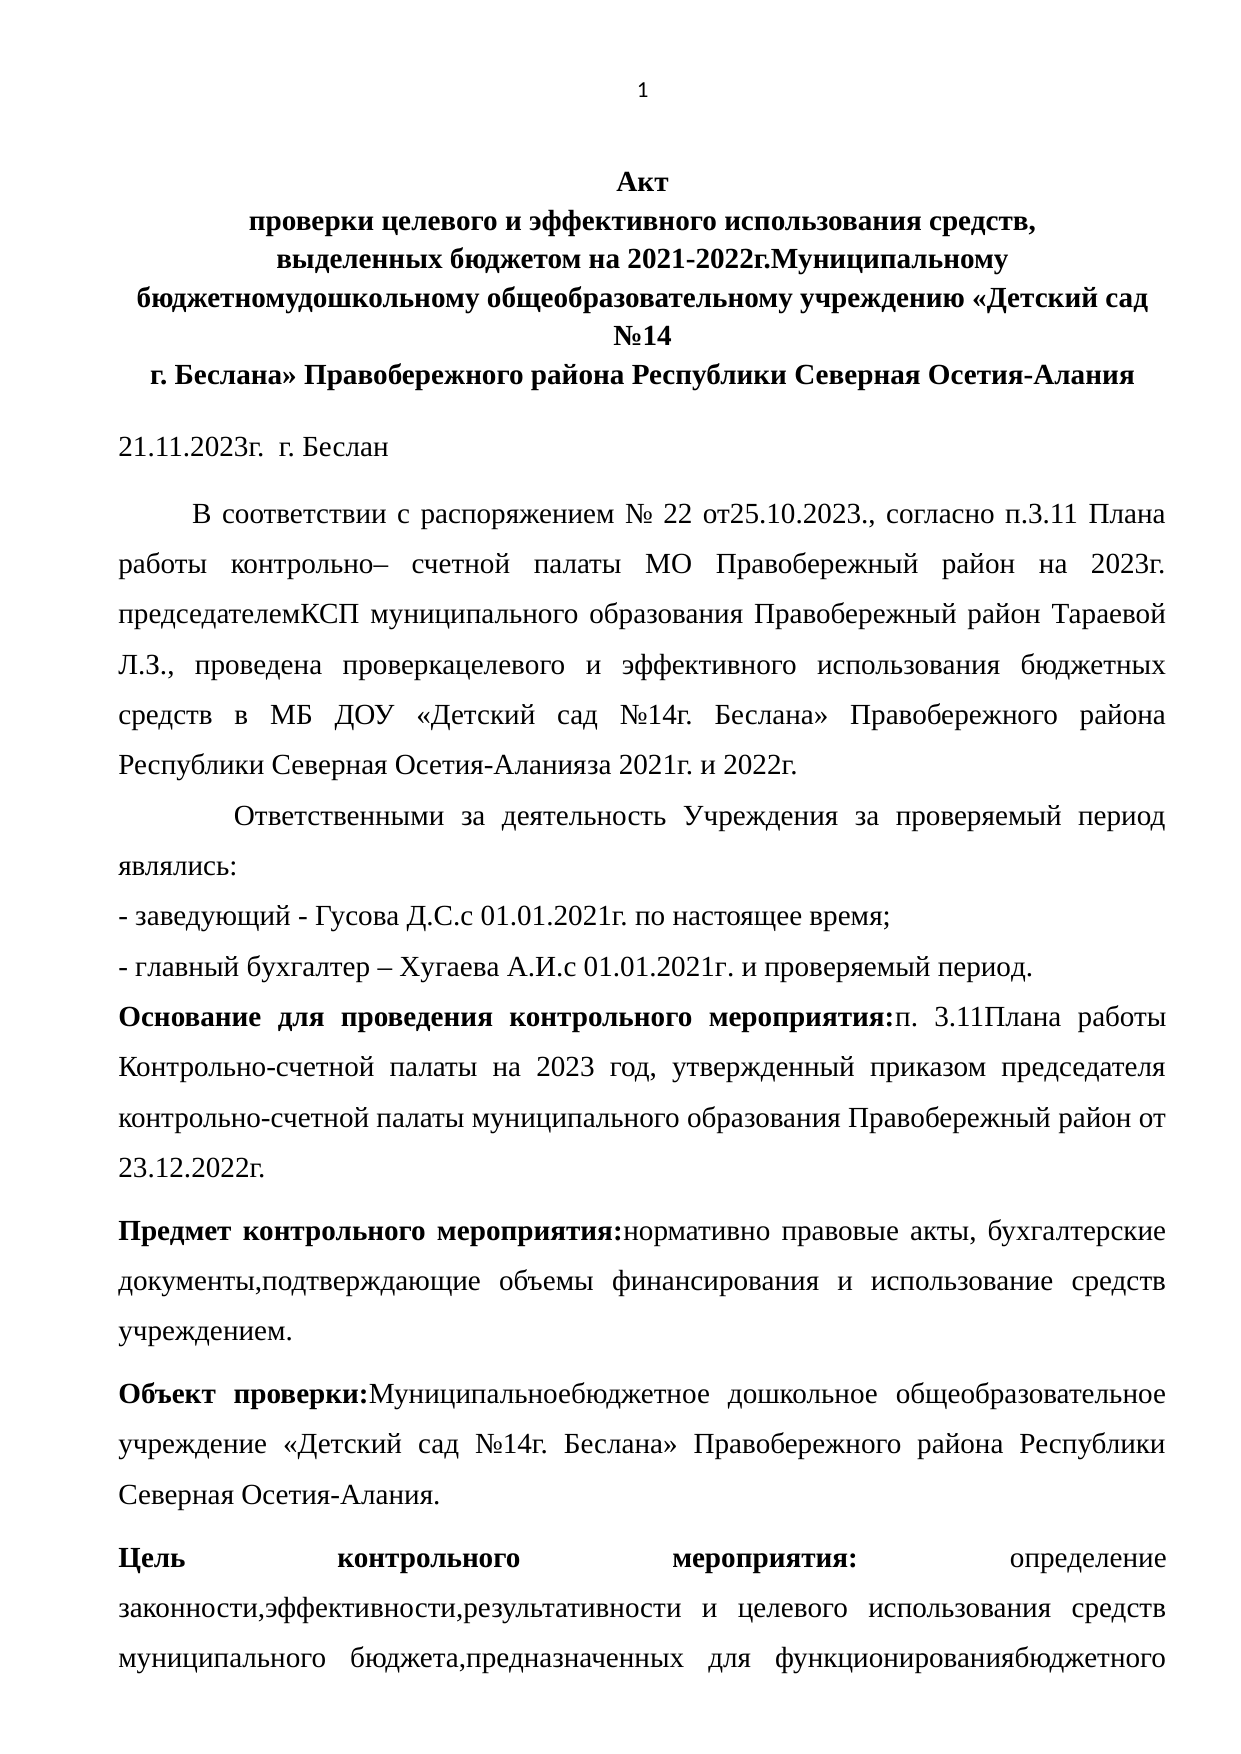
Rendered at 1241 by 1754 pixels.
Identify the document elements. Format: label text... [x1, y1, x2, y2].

text выделенных бюджетом на 2021-2022г.Муниципальному бюджетномудошкольному общеобразовательному учреждению «Детский сад №14 [118, 241, 1167, 352]
text - заведующий - Гусова Д.С.с 01.01.2021г. по настоящее время; [118, 898, 1167, 932]
text Акт [118, 164, 1167, 198]
title - главный бухгалтер – Хугаева А.И.с 01.01.2021г. и проверяемый период. [118, 949, 1167, 982]
text Предмет контрольного мероприятия:нормативно правовые акты, бухгалтерские документы,подтверждающие объемы финансирования и использование средств учреждением. [118, 1213, 1167, 1347]
text Ответственными за деятельность Учреждения за проверяемый период являлись: [118, 798, 1167, 882]
text 21.11.2023г. г. Беслан [118, 429, 1167, 462]
text В соответствии с распоряжением № 22 от25.10.2023., согласно п.3.11 Плана работы контрольно– счетной палаты МО Правобережный район на 2023г. председателемКСП муниципального образования Правобережный район Тараевой Л.З., проведена проверкацелевого и эффективного использования бюджетных средств в МБ ДОУ «Детский сад №14г. Беслана» Правобережного района Республики Северная Осетия-Аланияза 2021г. и 2022г. [118, 496, 1167, 781]
text Объект проверки:Муниципальноебюджетное дошкольное общеобразовательное учреждение «Детский сад №14г. Беслана» Правобережного района Республики Северная Осетия-Алания. [118, 1376, 1167, 1510]
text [118, 1540, 1167, 1674]
text проверки целевого и эффективного использования средств, [118, 203, 1167, 236]
text г. Беслана» Правобережного района Республики Северная Осетия-Алания [118, 357, 1167, 390]
text Основание для проведения контрольного мероприятия:п. 3.11Плана работы Контрольно-счетной палаты на 2023 год, утвержденный приказом председателя контрольно-счетной палаты муниципального образования Правобережный район от 23.12.2022г. [118, 999, 1167, 1183]
